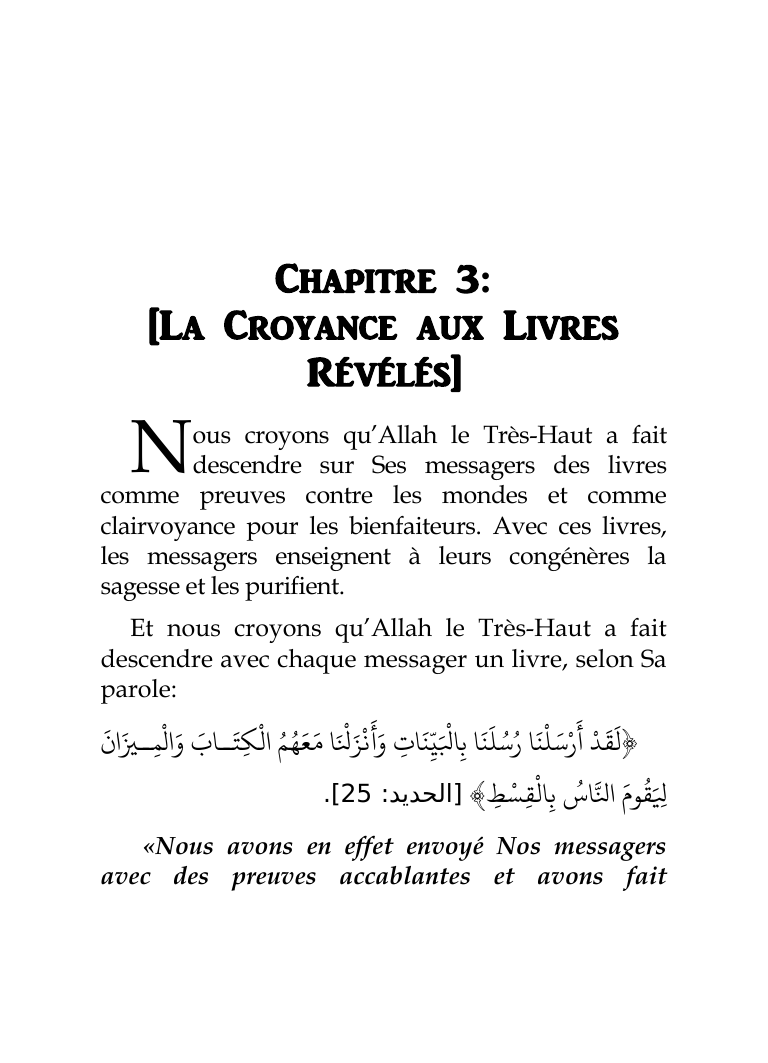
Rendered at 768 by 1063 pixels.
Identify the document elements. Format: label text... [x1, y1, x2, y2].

text ﴿لَقَدْ أَرْسَلْنَا رُسُلَنَا بِالْبَيِّنَاتِ وَأَنْزَلْنَا مَعَهُمُ الْكِتَابَ وَالْمِيزَانَ لِيَقُومَ النَّاسُ بِالْقِسْطِ﴾ [الحديد: 25]. [100, 717, 667, 819]
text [100, 832, 667, 892]
text Et nous croyons qu’Allah le Très-Haut a fait descendre avec chaque messager un livre, selon Sa parole: [100, 614, 667, 704]
subtitle Chapitre 3: [ Livres Révélés] [100, 253, 667, 396]
text ous croyons qu’Allah le Très-Haut a fait descendre sur Ses messagers des livres comme preuves contre les mondes et comme clairvoyance pour les bienfaiteurs. Avec ces livres, les messagers enseignent à leurs congénères la sagesse et les purifient. [100, 421, 667, 601]
